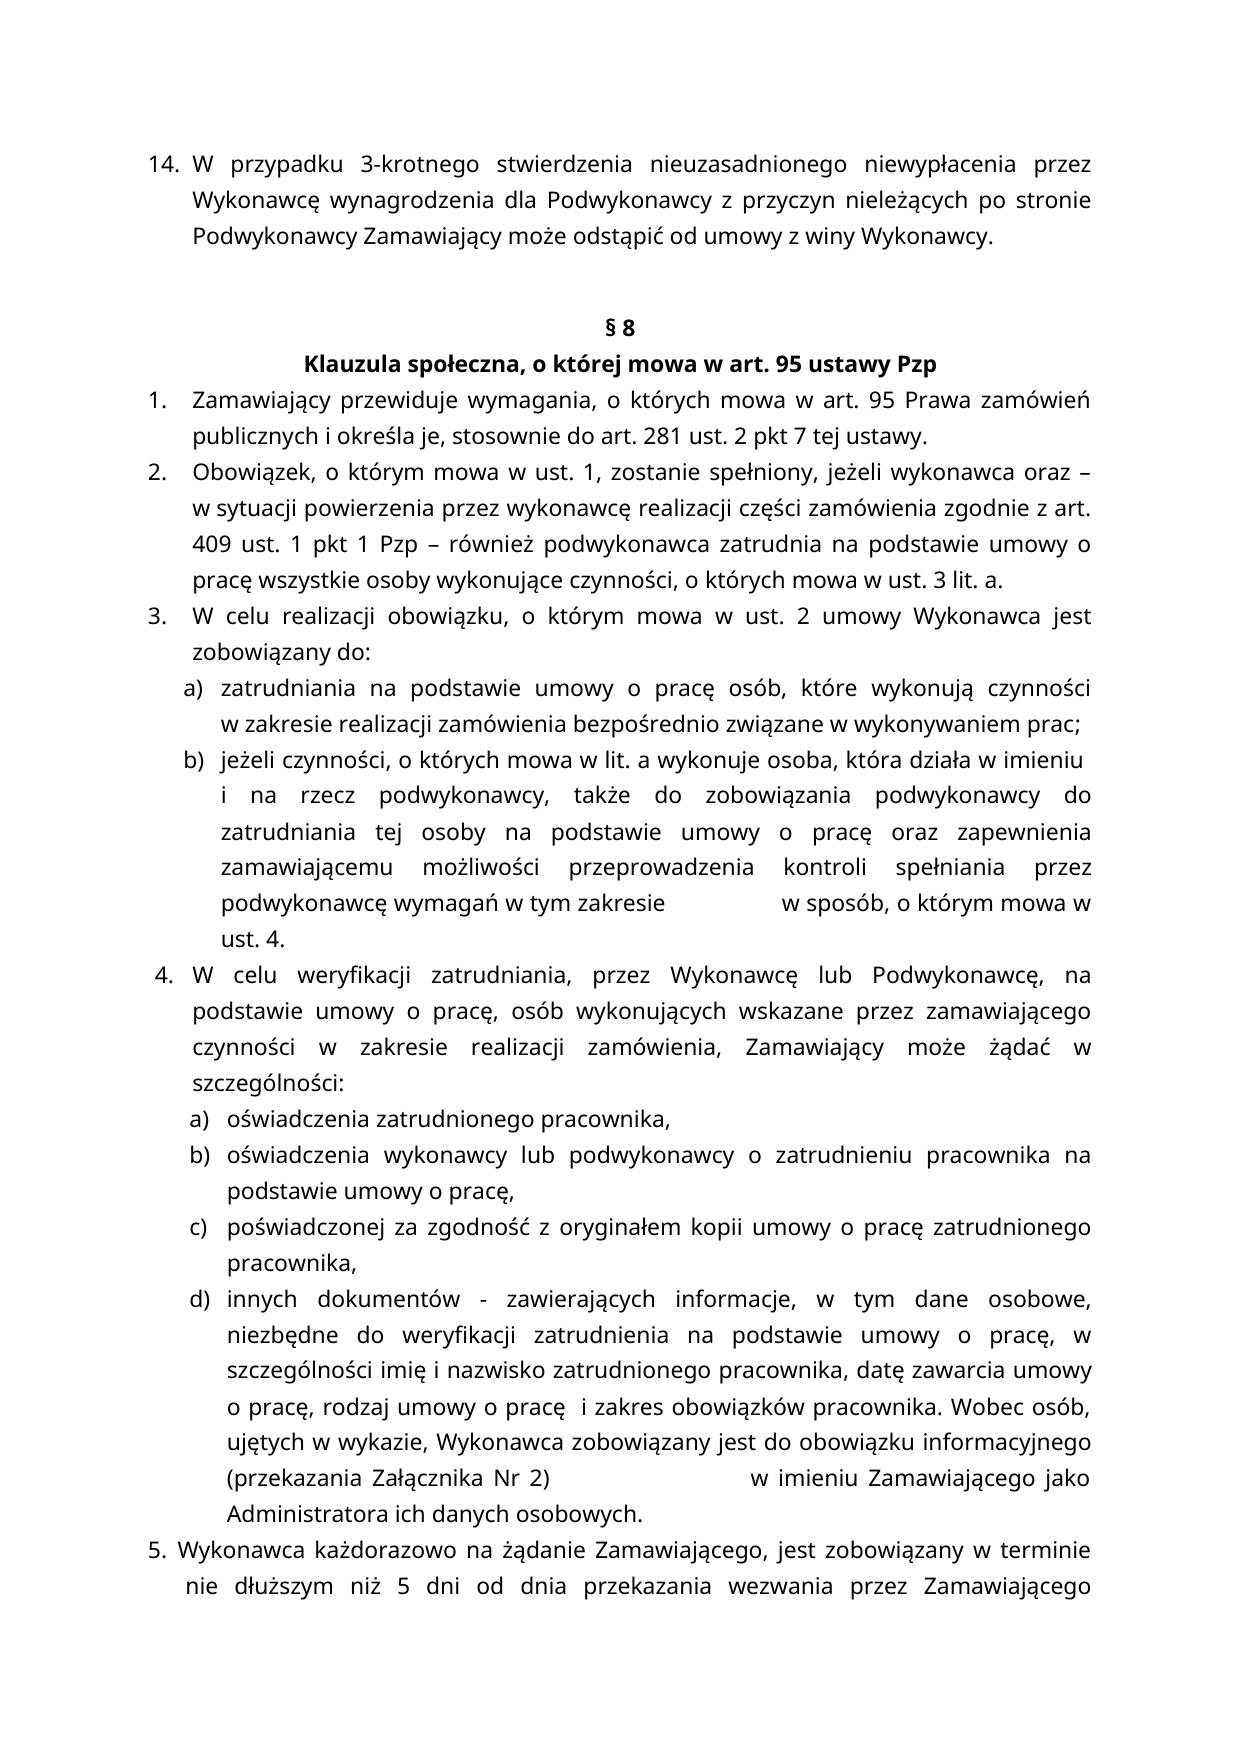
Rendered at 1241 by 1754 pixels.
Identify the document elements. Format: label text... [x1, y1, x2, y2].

list Obowiązek, o którym mowa w ust. 1, zostanie spełniony, jeżeli wykonawca oraz – w sytuacji powierzenia przez wykonawcę realizacji części zamówienia zgodnie z art. 409 ust. 1 pkt 1 Pzp – również podwykonawca zatrudnia na podstawie umowy o pracę wszystkie osoby wykonujące czynności, o których mowa w ust. 3 lit. a. [148, 456, 1092, 595]
list W celu weryfikacji zatrudniania, przez Wykonawcę lub Podwykonawcę, na podstawie umowy o pracę, osób wykonujących wskazane przez zamawiającego czynności w zakresie realizacji zamówienia, Zamawiający może żądać w szczególności: [154, 959, 1092, 1098]
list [148, 1534, 1092, 1601]
list oświadczenia zatrudnionego pracownika, [189, 1103, 1092, 1134]
list zatrudniania na podstawie umowy o pracę osób, które wykonują czynności w zakresie realizacji zamówienia bezpośrednio związane w wykonywaniem prac; [183, 672, 1092, 739]
list W celu realizacji obowiązku, o którym mowa w ust. 2 umowy Wykonawca jest zobowiązany do: [148, 600, 1092, 667]
list jeżeli czynności, o których mowa w lit. a wykonuje osoba, która działa w imieniu i na rzecz podwykonawcy, także do zobowiązania podwykonawcy do zatrudniania tej osoby na podstawie umowy o pracę oraz zapewnienia zamawiającemu możliwości przeprowadzenia kontroli spełniania przez podwykonawcę wymagań w tym zakresie w sposób, o którym mowa w ust. 4. [183, 743, 1092, 954]
text § 8 [148, 312, 1092, 343]
list innych dokumentów - zawierających informacje, w tym dane osobowe, niezbędne do weryfikacji zatrudnienia na podstawie umowy o pracę, w szczególności imię i nazwisko zatrudnionego pracownika, datę zawarcia umowy o pracę, rodzaj umowy o pracę i zakres obowiązków pracownika. Wobec osób, ujętych w wykazie, Wykonawca zobowiązany jest do obowiązku informacyjnego (przekazania Załącznika Nr 2) w imieniu Zamawiającego jako Administratora ich danych osobowych. [189, 1283, 1092, 1529]
text Klauzula społeczna, o której mowa w art. 95 ustawy Pzp [148, 348, 1092, 379]
list W przypadku 3-krotnego stwierdzenia nieuzasadnionego niewypłacenia przez Wykonawcę wynagrodzenia dla Podwykonawcy z przyczyn nieleżących po stronie Podwykonawcy Zamawiający może odstąpić od umowy z winy Wykonawcy. [148, 148, 1092, 251]
list Zamawiający przewiduje wymagania, o których mowa w art. 95 Prawa zamówień publicznych i określa je, stosownie do art. 281 ust. 2 pkt 7 tej ustawy. [148, 384, 1092, 451]
list oświadczenia wykonawcy lub podwykonawcy o zatrudnieniu pracownika na podstawie umowy o pracę, [189, 1139, 1092, 1206]
list poświadczonej za zgodność z oryginałem kopii umowy o pracę zatrudnionego pracownika, [189, 1211, 1092, 1278]
